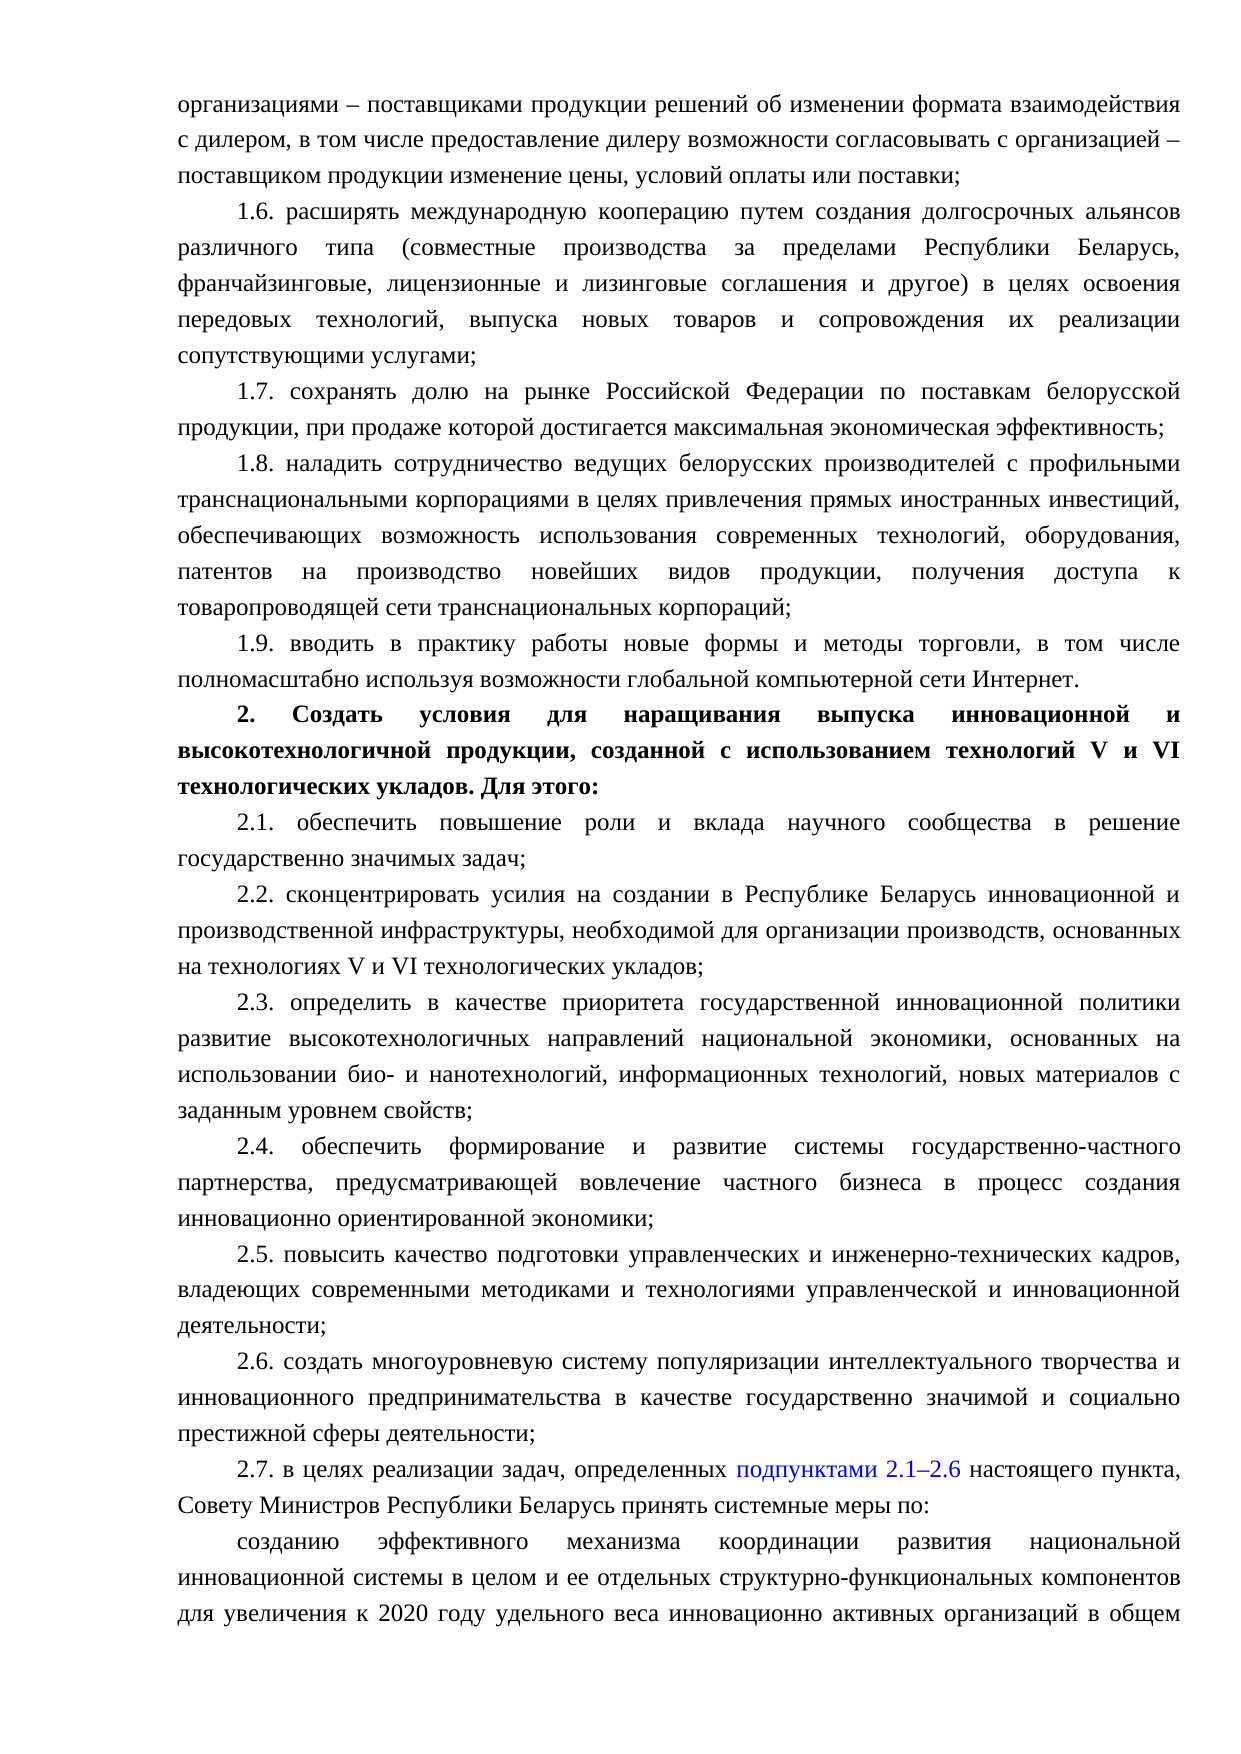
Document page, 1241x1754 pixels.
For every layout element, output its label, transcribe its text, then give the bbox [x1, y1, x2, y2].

text 2.3. определить в качестве приоритета государственной инновационной политики развитие высокотехнологичных направлений национальной экономики, основанных на использовании био- и нанотехнологий, информационных технологий, новых материалов с заданным уровнем свойств; [177, 987, 1181, 1124]
text 2.5. повысить качество подготовки управленческих и инженерно-технических кадров, владеющих современными методиками и технологиями управленческой и инновационной деятельности; [177, 1239, 1181, 1339]
text 2. Создать условия для наращивания выпуска инновационной и высокотехнологичной продукции, созданной с использованием технологий V и VI технологических укладов. Для этого: [177, 699, 1181, 800]
text 2.2. сконцентрировать усилия на создании в Республике Беларусь инновационной и производственной инфраструктуры, необходимой для организации производств, основанных на технологиях V и VI технологических укладов; [177, 879, 1181, 980]
text 2.7. в целях реализации задач, определенных подпунктами 2.1–2.6 настоящего пункта, Совету Министров Республики Беларусь принять системные меры по: [177, 1454, 1181, 1519]
text 1.8. наладить сотрудничество ведущих белорусских производителей с профильными транснациональными корпорациями в целях привлечения прямых иностранных инвестиций, обеспечивающих возможность использования современных технологий, оборудования, патентов на производство новейших видов продукции, получения доступа к товаропроводящей сети транснациональных корпораций; [177, 448, 1181, 621]
text 2.4. обеспечить формирование и развитие системы государственно-частного партнерства, предусматривающей вовлечение частного бизнеса в процесс создания инновационно ориентированной экономики; [177, 1131, 1181, 1231]
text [177, 89, 1181, 189]
text 1.7. сохранять долю на рынке Российской Федерации по поставкам белорусской продукции, при продаже которой достигается максимальная экономическая эффективность; [177, 376, 1181, 441]
text 1.6. расширять международную кооперацию путем создания долгосрочных альянсов различного типа (совместные производства за пределами Республики Беларусь, франчайзинговые, лицензионные и лизинговые соглашения и другое) в целях освоения передовых технологий, выпуска новых товаров и сопровождения их реализации сопутствующими услугами; [177, 196, 1181, 369]
text 2.6. создать многоуровневую систему популяризации интеллектуального творчества и инновационного предпринимательства в качестве государственно значимой и социально престижной сферы деятельности; [177, 1346, 1181, 1447]
text 2.1. обеспечить повышение роли и вклада научного сообщества в решение государственно значимых задач; [177, 807, 1181, 872]
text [177, 1526, 1181, 1627]
text 1.9. вводить в практику работы новые формы и методы торговли, в том числе полномасштабно используя возможности глобальной компьютерной сети Интернет. [177, 628, 1181, 692]
